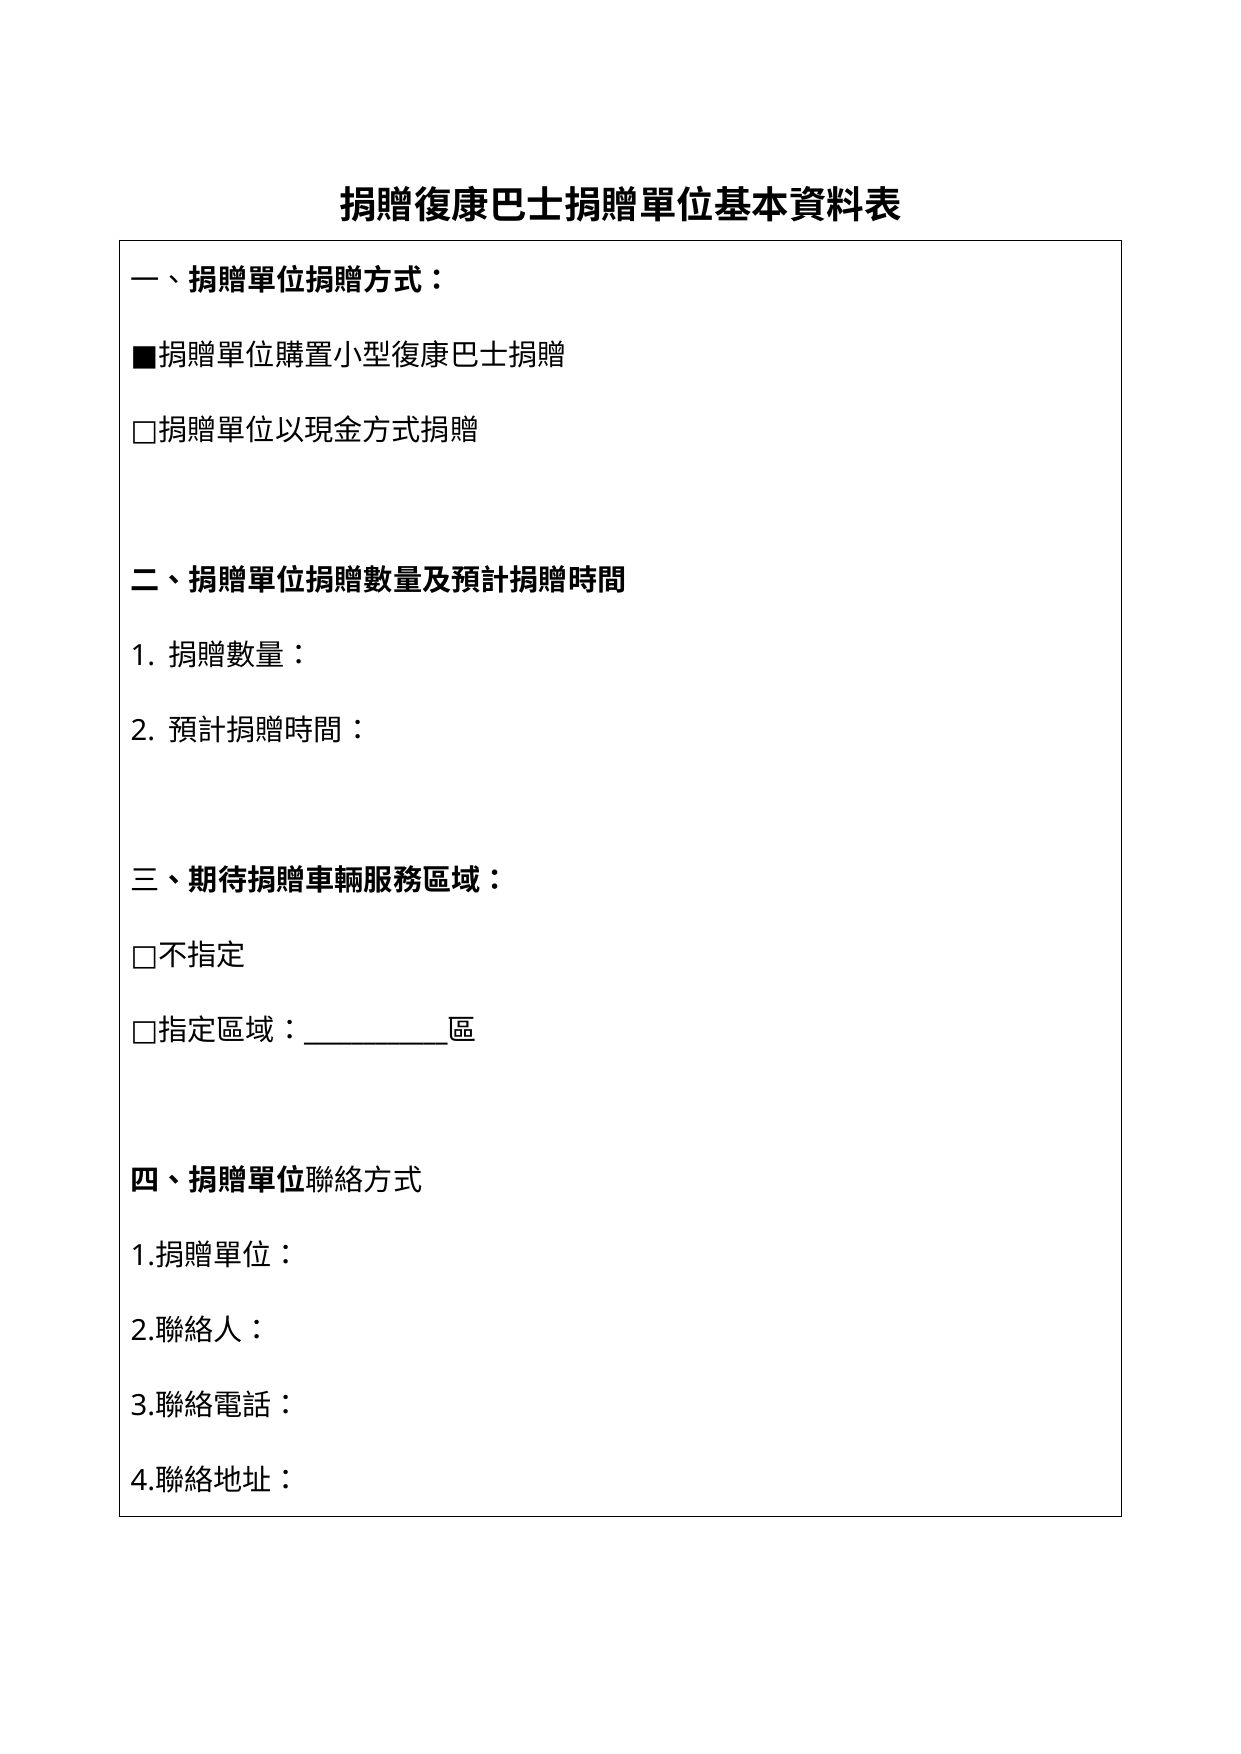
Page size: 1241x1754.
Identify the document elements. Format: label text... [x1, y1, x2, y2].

text 捐贈復康巴士捐贈單位基本資料表 [187, 164, 1053, 239]
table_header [120, 241, 1121, 1516]
